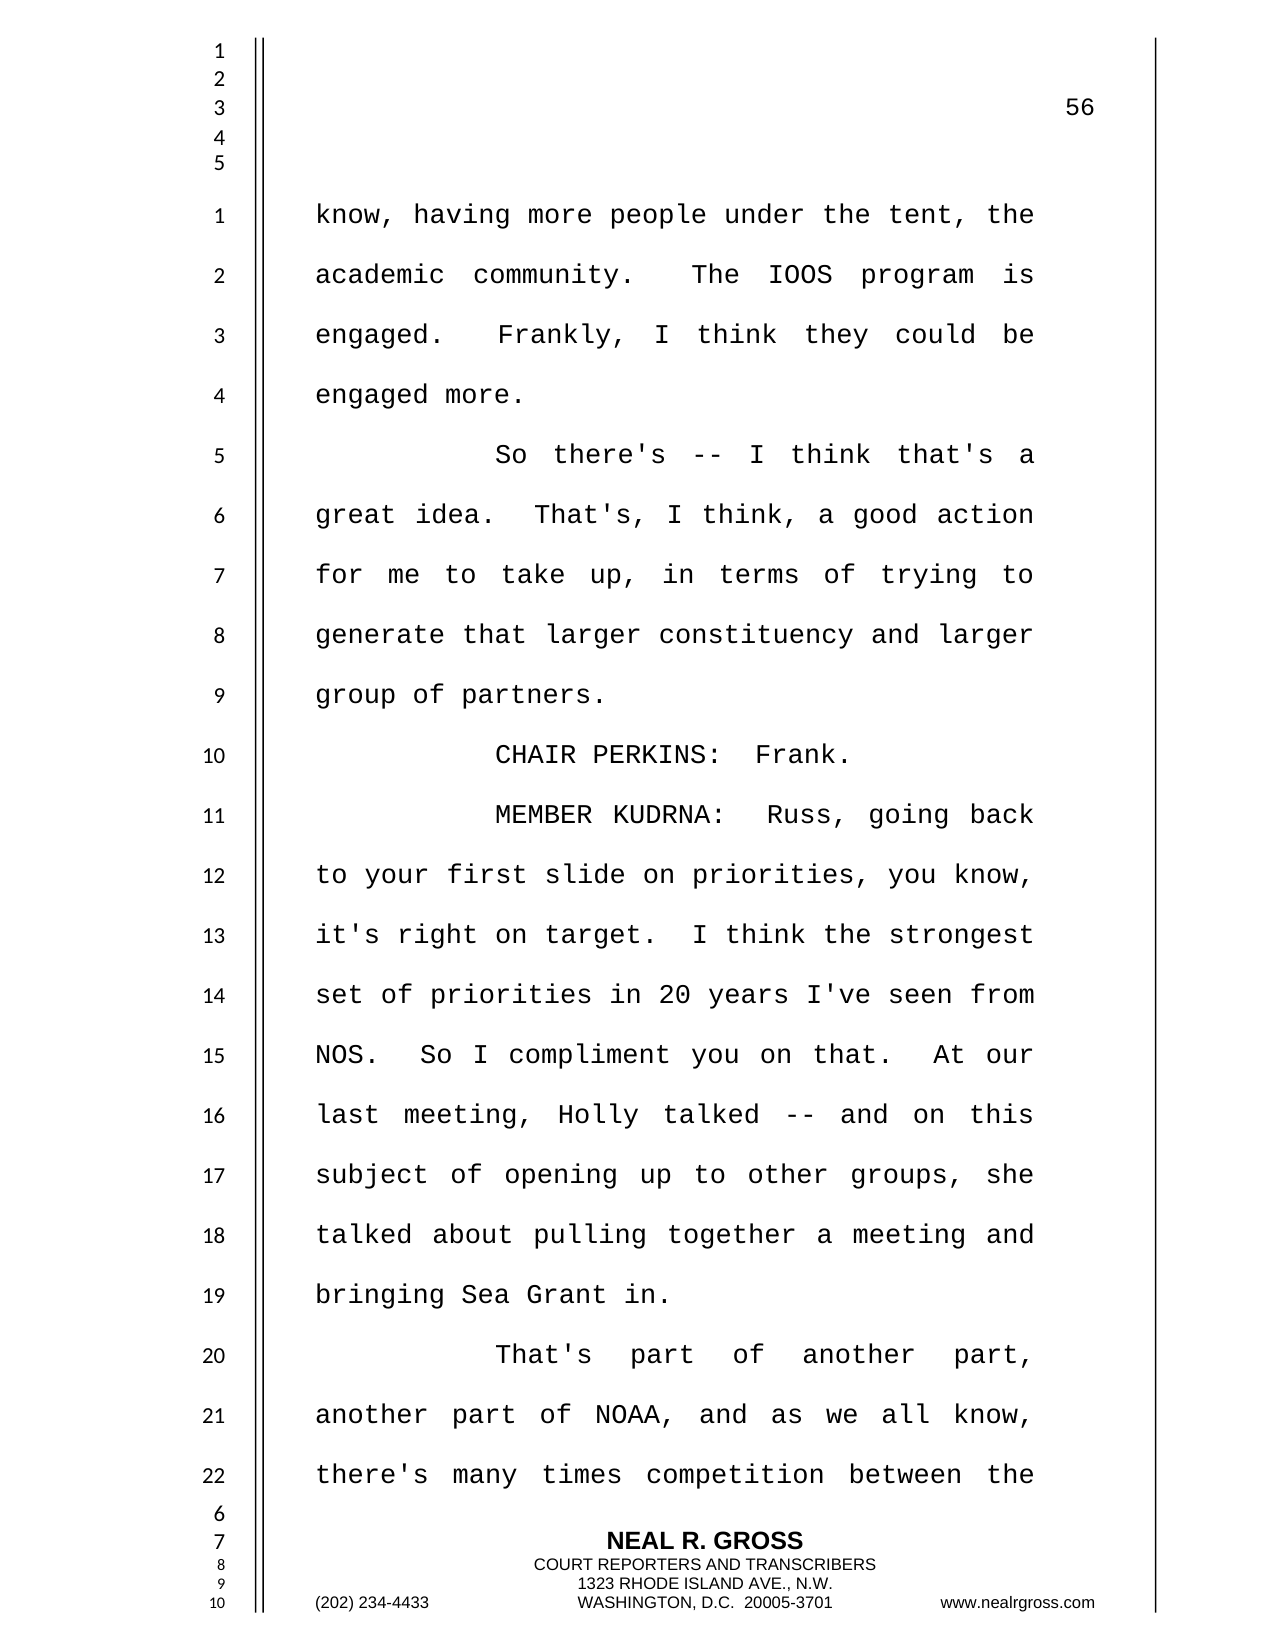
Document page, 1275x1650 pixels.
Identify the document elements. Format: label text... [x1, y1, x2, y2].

text MEMBER KUDRNA: Russ, going back to your first slide on priorities, you know, it's right on target. I think the strongest set of priorities in 20 years I've seen from NOS. So I compliment you on that. At our last meeting, Holly talked -- and on this subject of opening up to other groups, she talked about pulling together a meeting and bringing Sea Grant in. [315, 776, 1035, 1316]
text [315, 1316, 1035, 1496]
text So there's -- I think that's a great idea. That's, I think, a good action for me to take up, in terms of trying to generate that larger constituency and larger group of partners. [315, 416, 1035, 716]
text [315, 176, 1035, 416]
text CHAIR PERKINS: Frank. [315, 716, 1035, 776]
